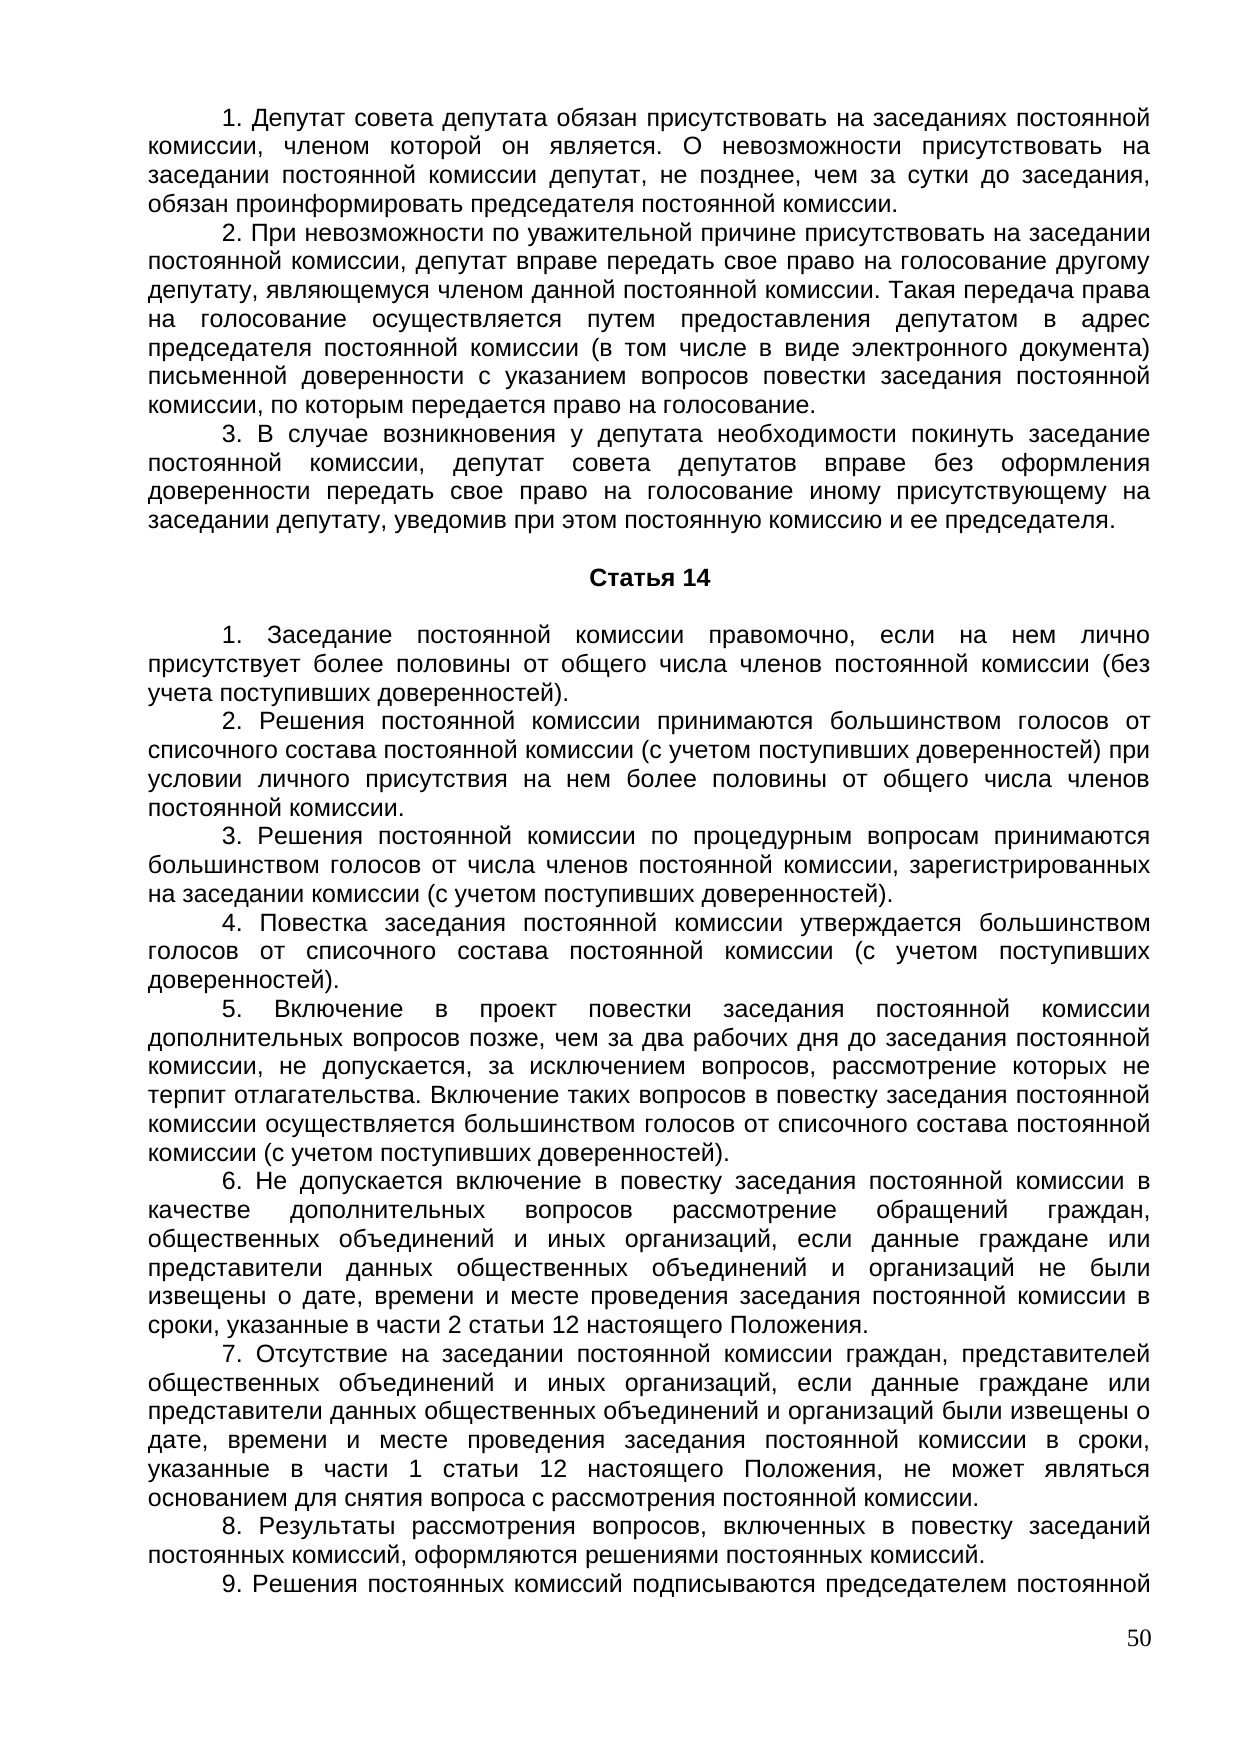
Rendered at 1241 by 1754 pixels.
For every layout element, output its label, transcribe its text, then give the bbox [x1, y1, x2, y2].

text 7. Отсутствие на заседании постоянной комиссии граждан, представителей общественных объединений и иных организаций, если данные граждане или представители данных общественных объединений и организаций были извещены о дате, времени и месте проведения заседания постоянной комиссии в сроки, указанные в части 1 статьи 12 настоящего Положения, не может являться основанием для снятия вопроса с рассмотрения постоянной комиссии. [148, 1339, 1152, 1511]
text 3. Решения постоянной комиссии по процедурным вопросам принимаются большинством голосов от числа членов постоянной комиссии, зарегистрированных на заседании комиссии (с учетом поступивших доверенностей). [148, 821, 1152, 908]
text 5. Включение в проект повестки заседания постоянной комиссии дополнительных вопросов позже, чем за два рабочих дня до заседания постоянной комиссии, не допускается, за исключением вопросов, рассмотрение которых не терпит отлагательства. Включение таких вопросов в повестку заседания постоянной комиссии осуществляется большинством голосов от списочного состава постоянной комиссии (с учетом поступивших доверенностей). [148, 994, 1152, 1166]
text 1. Заседание постоянной комиссии правомочно, если на нем лично присутствует более половины от общего числа членов постоянной комиссии (без учета поступивших доверенностей). [148, 620, 1152, 706]
subtitle Статья 14 [148, 563, 1152, 591]
text 2. Решения постоянной комиссии принимаются большинством голосов от списочного состава постоянной комиссии (с учетом поступивших доверенностей) при условии личного присутствия на нем более половины от общего числа членов постоянной комиссии. [148, 706, 1152, 821]
text 2. При невозможности по уважительной причине присутствовать на заседании постоянной комиссии, депутат вправе передать свое право на голосование другому депутату, являющемуся членом данной постоянной комиссии. Такая передача права на голосование осуществляется путем предоставления депутатом в адрес председателя постоянной комиссии (в том числе в виде электронного документа) письменной доверенности с указанием вопросов повестки заседания постоянной комиссии, по которым передается право на голосование. [148, 218, 1152, 419]
subtitle 3. В случае возникновения у депутата необходимости покинуть заседание постоянной комиссии, депутат совета депутатов вправе без оформления доверенности передать свое право на голосование иному присутствующему на заседании депутату, уведомив при этом постоянную комиссию и ее председателя. [148, 419, 1152, 534]
text 6. Не допускается включение в повестку заседания постоянной комиссии в качестве дополнительных вопросов рассмотрение обращений граждан, общественных объединений и иных организаций, если данные граждане или представители данных общественных объединений и организаций не были извещены о дате, времени и месте проведения заседания постоянной комиссии в сроки, указанные в части 2 статьи 12 настоящего Положения. [148, 1166, 1152, 1339]
subtitle 8. Результаты рассмотрения вопросов, включенных в повестку заседаний постоянных комиссий, оформляются решениями постоянных комиссий. [148, 1511, 1152, 1569]
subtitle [148, 1569, 1152, 1598]
subtitle 1. Депутат совета депутата обязан присутствовать на заседаниях постоянной комиссии, членом которой он является. О невозможности присутствовать на заседании постоянной комиссии депутат, не позднее, чем за сутки до заседания, обязан проинформировать председателя постоянной комиссии. [148, 103, 1152, 218]
text 4. Повестка заседания постоянной комиссии утверждается большинством голосов от списочного состава постоянной комиссии (с учетом поступивших доверенностей). [148, 908, 1152, 994]
